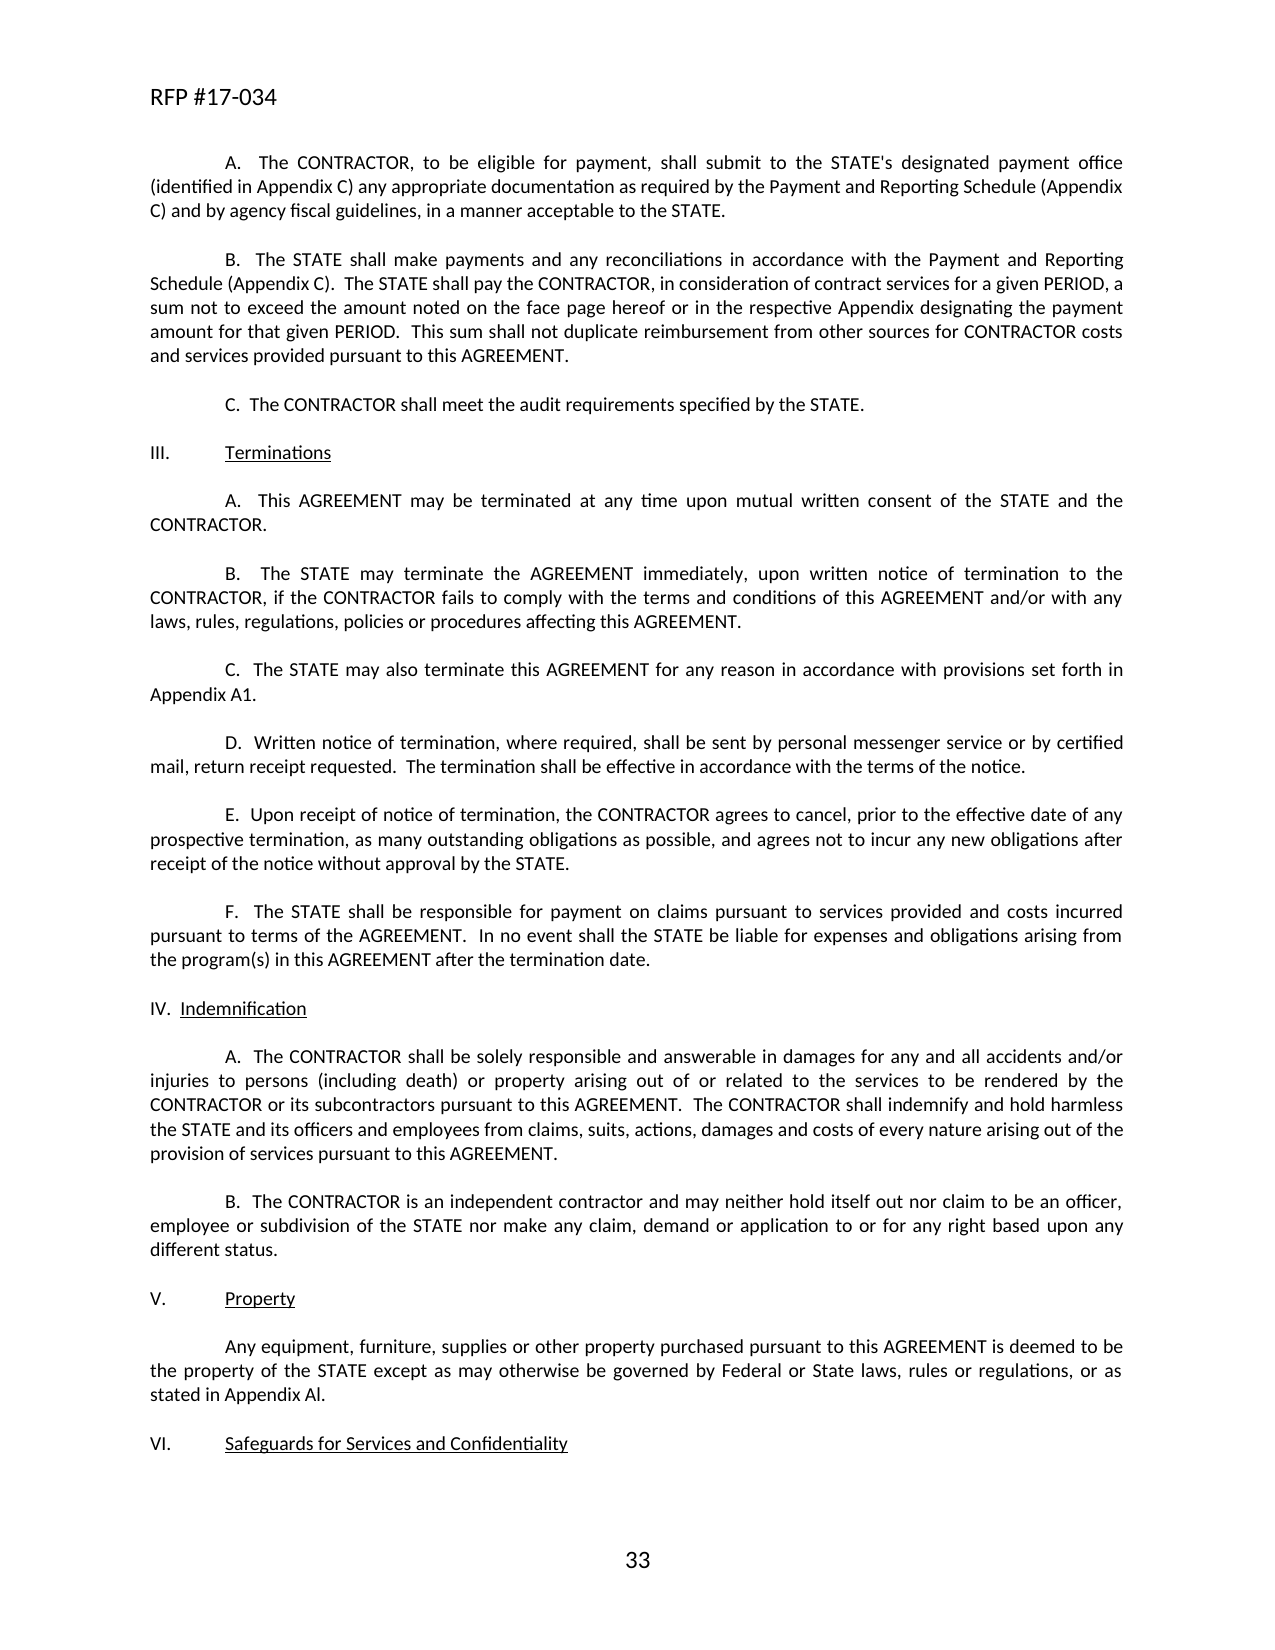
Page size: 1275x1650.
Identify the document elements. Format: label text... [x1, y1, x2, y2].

text A. This AGREEMENT may be terminated at any time upon mutual written consent of the STATE and the CONTRACTOR. [150, 488, 1125, 537]
text Any equipment, furniture, supplies or other property purchased pursuant to this AGREEMENT is deemed to be the property of the STATE except as may otherwise be governed by Federal or State laws, rules or regulations, or as stated in Appendix Al. [150, 1334, 1125, 1407]
text III. Terminations [150, 440, 1125, 464]
text B. The STATE shall make payments and any reconciliations in accordance with the Payment and Reporting Schedule (Appendix C). The STATE shall pay the CONTRACTOR, in consideration of contract services for a given PERIOD, a sum not to exceed the amount noted on the face page hereof or in the respective Appendix designating the payment amount for that given PERIOD. This sum shall not duplicate reimbursement from other sources for CONTRACTOR costs and services provided pursuant to this AGREEMENT. [150, 247, 1125, 367]
text E. Upon receipt of notice of termination, the CONTRACTOR agrees to cancel, prior to the effective date of any prospective termination, as many outstanding obligations as possible, and agrees not to incur any new obligations after receipt of the notice without approval by the STATE. [150, 802, 1125, 875]
text A. The CONTRACTOR, to be eligible for payment, shall submit to the STATE's designated payment office (identified in Appendix C) any appropriate documentation as required by the Payment and Reporting Schedule (Appendix C) and by agency fiscal guidelines, in a manner acceptable to the STATE. [150, 150, 1125, 222]
text D. Written notice of termination, where required, shall be sent by personal messenger service or by certified mail, return receipt requested. The termination shall be effective in accordance with the terms of the notice. [150, 730, 1125, 778]
text VI. Safeguards for Services and Confidentiality [150, 1431, 1125, 1455]
text IV. Indemnification [150, 996, 1125, 1020]
text B. The CONTRACTOR is an independent contractor and may neither hold itself out nor claim to be an officer, employee or subdivision of the STATE nor make any claim, demand or application to or for any right based upon any different status. [150, 1189, 1125, 1262]
text F. The STATE shall be responsible for payment on claims pursuant to services provided and costs incurred pursuant to terms of the AGREEMENT. In no event shall the STATE be liable for expenses and obligations arising from the program(s) in this AGREEMENT after the termination date. [150, 899, 1125, 972]
text V. Property [150, 1286, 1125, 1310]
text C. The STATE may also terminate this AGREEMENT for any reason in accordance with provisions set forth in Appendix A1. [150, 657, 1125, 706]
text C. The CONTRACTOR shall meet the audit requirements specified by the STATE. [150, 392, 1125, 416]
text A. The CONTRACTOR shall be solely responsible and answerable in damages for any and all accidents and/or injuries to persons (including death) or property arising out of or related to the services to be rendered by the CONTRACTOR or its subcontractors pursuant to this AGREEMENT. The CONTRACTOR shall indemnify and hold harmless the STATE and its officers and employees from claims, suits, actions, damages and costs of every nature arising out of the provision of services pursuant to this AGREEMENT. [150, 1044, 1125, 1165]
text B. The STATE may terminate the AGREEMENT immediately, upon written notice of termination to the CONTRACTOR, if the CONTRACTOR fails to comply with the terms and conditions of this AGREEMENT and/or with any laws, rules, regulations, policies or procedures affecting this AGREEMENT. [150, 561, 1125, 633]
